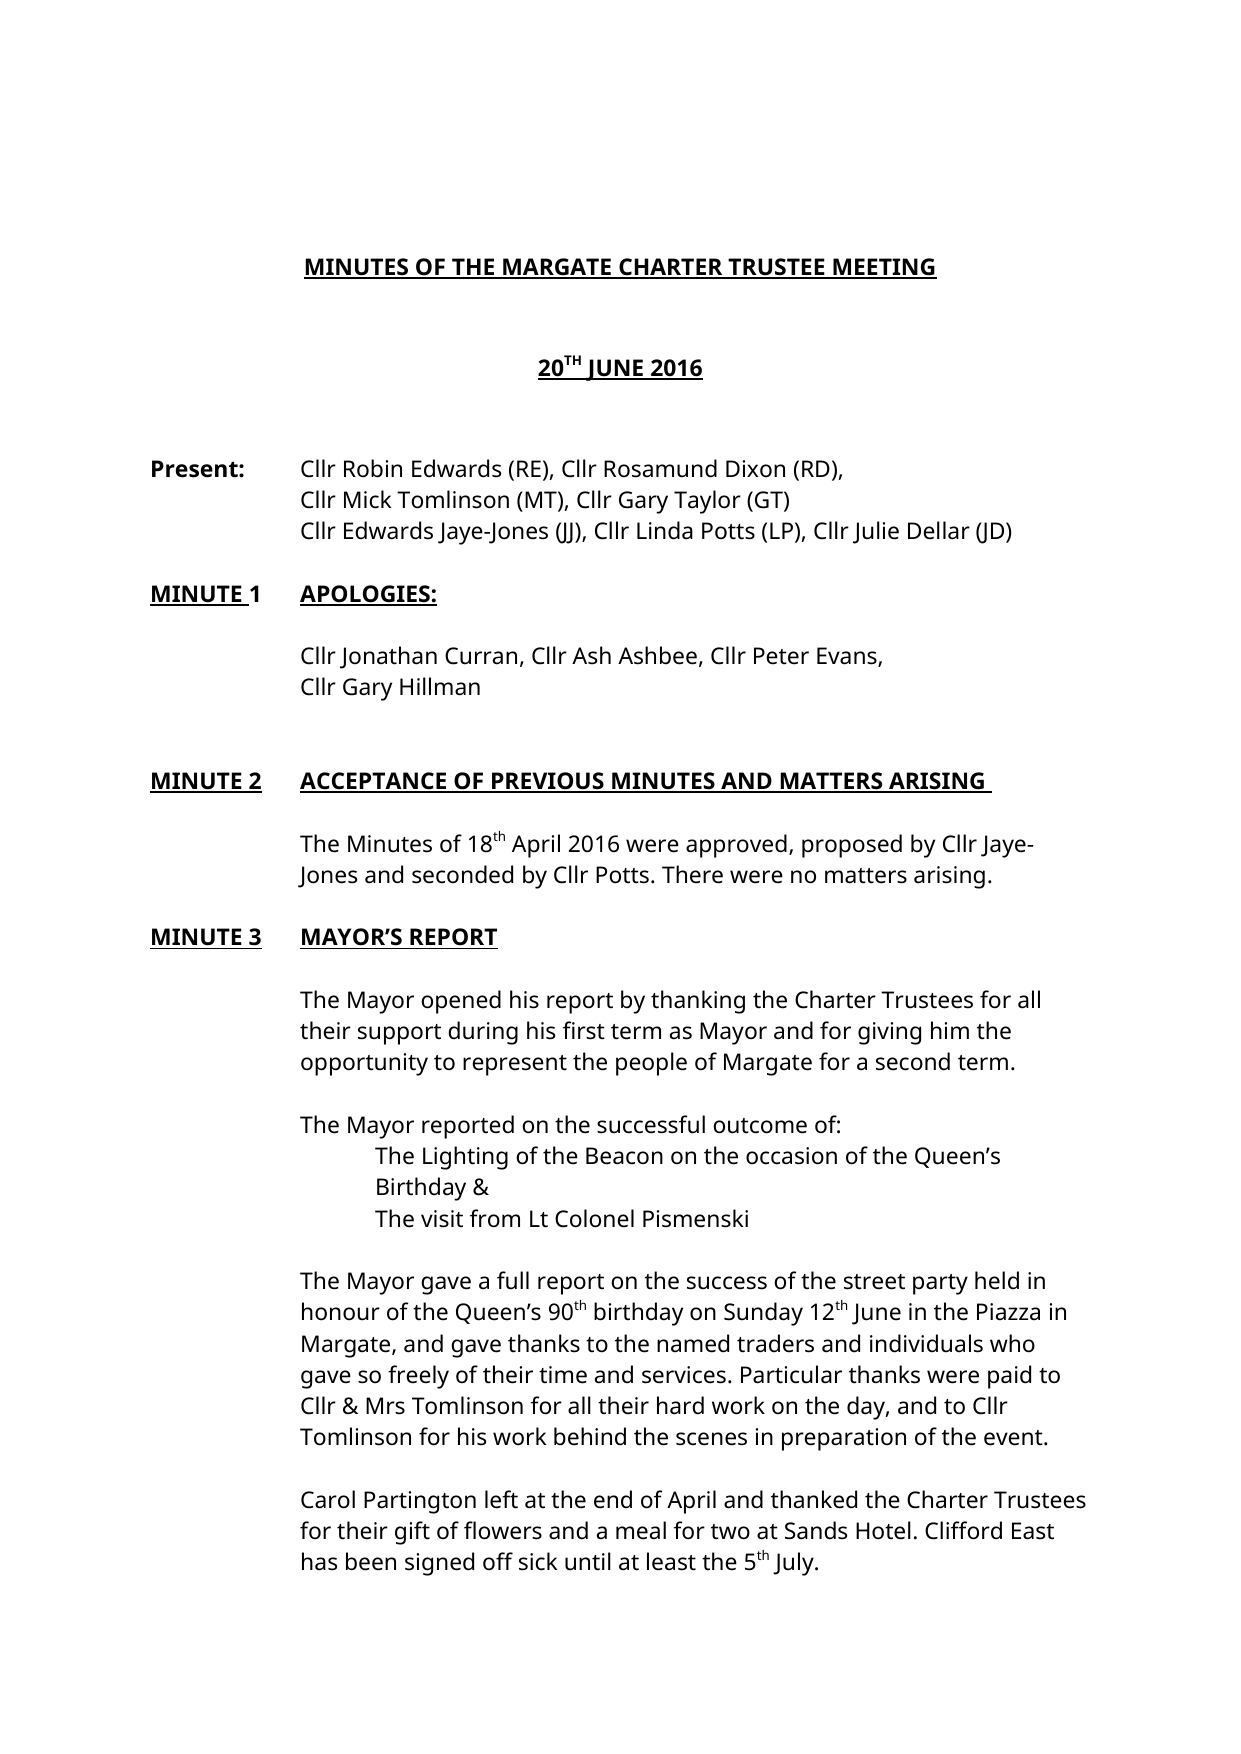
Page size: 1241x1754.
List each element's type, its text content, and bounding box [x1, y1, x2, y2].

text The visit from Lt Colonel Pismenski [300, 1202, 1090, 1234]
text The Mayor reported on the successful outcome of: [300, 1109, 1090, 1140]
text Carol Partington left at the end of April and thanked the Charter Trustees for their gift of flowers and a meal for two at Sands Hotel. Clifford East has been signed off sick until at least the 5th July. [300, 1484, 1090, 1577]
text Cllr Edwards Jaye-Jones (JJ), Cllr Linda Potts (LP), Cllr Julie Dellar (JD) [225, 515, 1090, 546]
text Cllr Gary Hillman [225, 671, 1090, 702]
text Present: Cllr Robin Edwards (RE), Cllr Rosamund Dixon (RD), [150, 452, 1090, 484]
text MINUTE 2 ACCEPTANCE OF PREVIOUS MINUTES AND MATTERS ARISING [150, 765, 1090, 796]
text Cllr Jonathan Curran, Cllr Ash Ashbee, Cllr Peter Evans, [150, 640, 1090, 671]
text MINUTES OF THE MARGATE CHARTER TRUSTEE MEETING [150, 251, 1090, 282]
text MINUTE 1 APOLOGIES: [150, 577, 1090, 609]
text The Mayor gave a full report on the success of the street party held in honour of the Queen’s 90th birthday on Sunday 12th June in the Piazza in Margate, and gave thanks to the named traders and individuals who gave so freely of their time and services. Particular thanks were paid to Cllr & Mrs Tomlinson for all their hard work on the day, and to Cllr Tomlinson for his work behind the scenes in preparation of the event. [300, 1265, 1090, 1452]
text 20TH JUNE 2016 [150, 352, 1090, 383]
text The Minutes of 18th April 2016 were approved, proposed by Cllr Jaye-Jones and seconded by Cllr Potts. There were no matters arising. [300, 827, 1090, 890]
text Cllr Mick Tomlinson (MT), Cllr Gary Taylor (GT) [225, 484, 1090, 515]
text The Lighting of the Beacon on the occasion of the Queen’s Birthday & [375, 1140, 1090, 1202]
text The Mayor opened his report by thanking the Charter Trustees for all their support during his first term as Mayor and for giving him the opportunity to represent the people of Margate for a second term. [300, 984, 1090, 1077]
text MINUTE 3 MAYOR’S REPORT [150, 921, 1090, 952]
